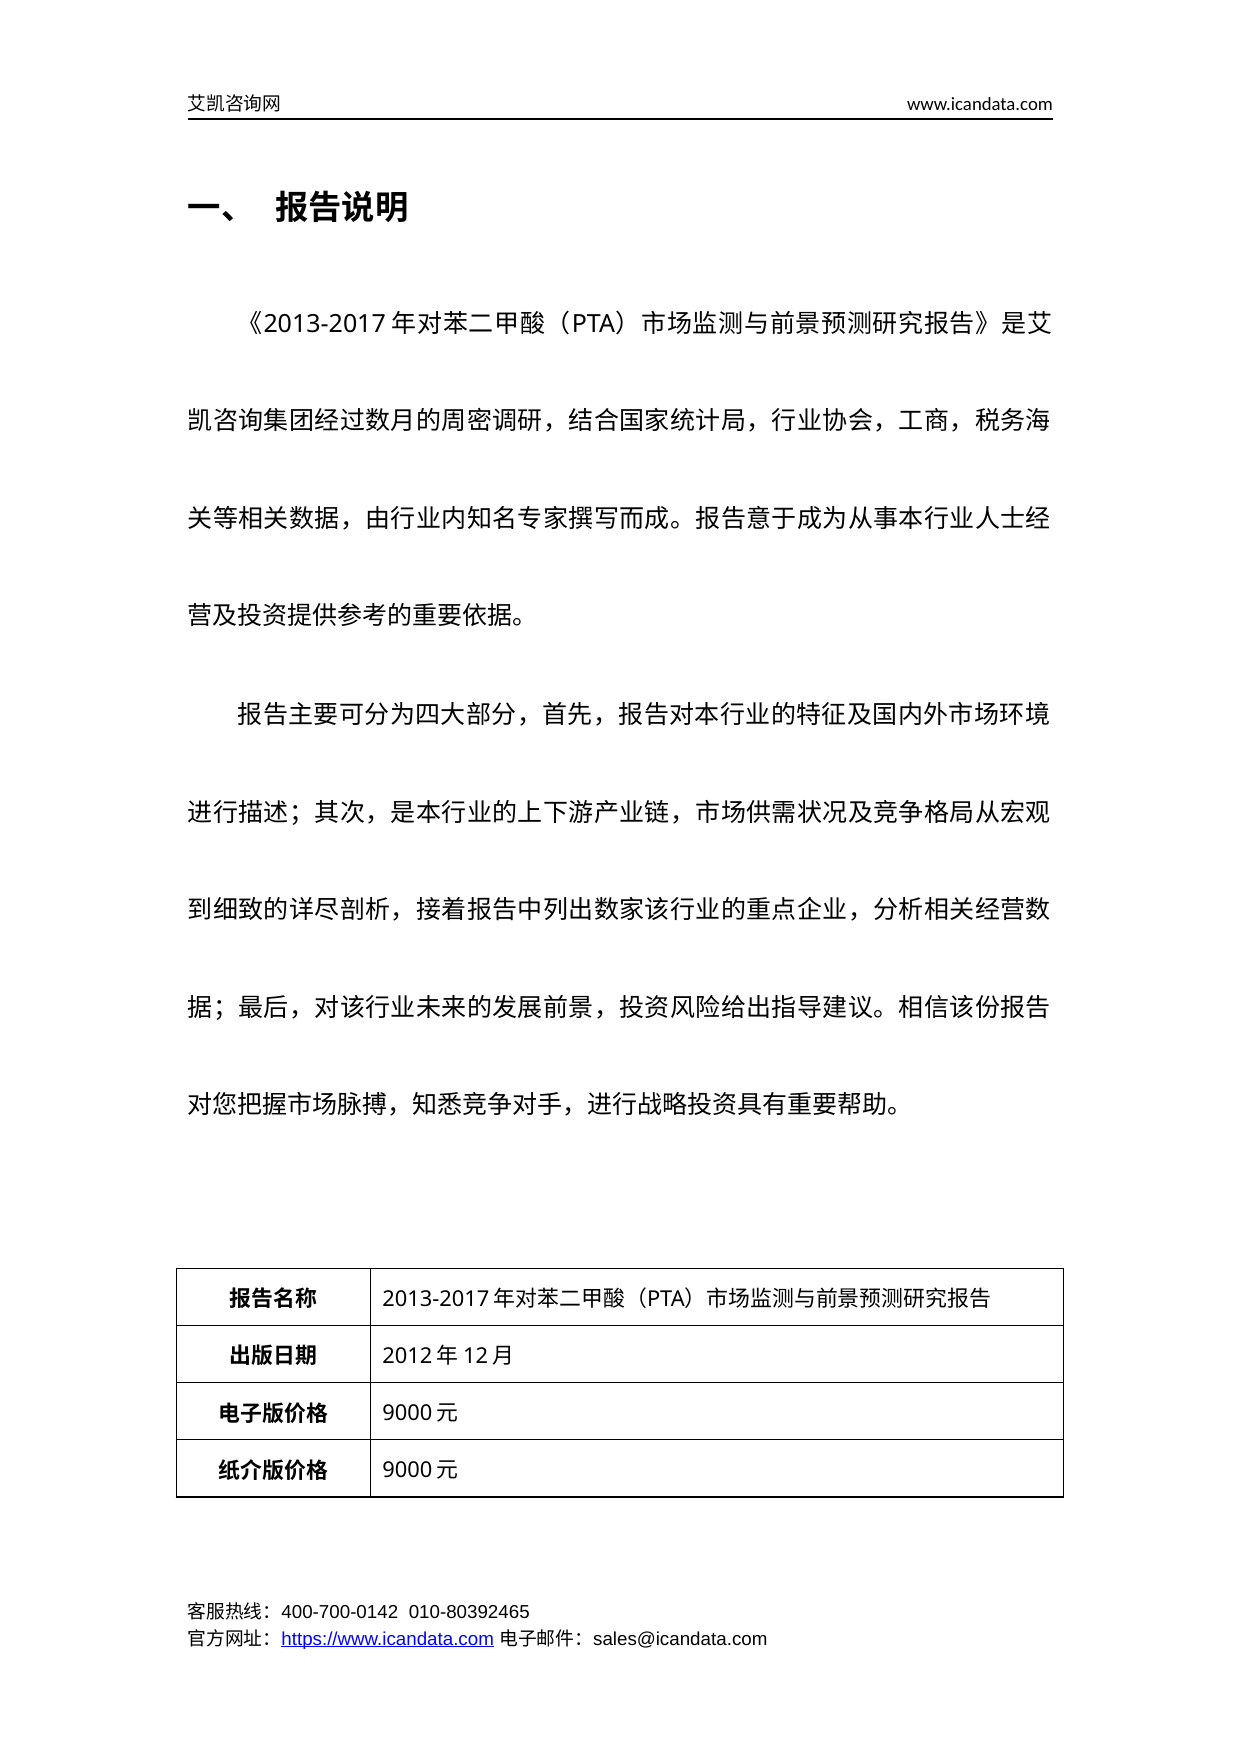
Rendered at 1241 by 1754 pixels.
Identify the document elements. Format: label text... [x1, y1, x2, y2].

table_cell 9000元 [371, 1383, 1063, 1439]
text 报告主要可分为四大部分，首先，报告对本行业的特征及国内外市场环境进行描述；其次，是本行业的上下游产业链，市场供需状况及竞争格局从宏观到细致的详尽剖析，接着报告中列出数家该行业的重点企业，分析相关经营数据；最后，对该行业未来的发展前景，投资风险给出指导建议。相信该份报告对您把握市场脉搏，知悉竞争对手，进行战略投资具有重要帮助。 [187, 681, 1053, 1136]
table_cell 9000元 [371, 1440, 1063, 1496]
text 《2013-2017年对苯二甲酸（PTA）市场监测与前景预测研究报告》是艾凯咨询集团经过数月的周密调研，结合国家统计局，行业协会，工商，税务海关等相关数据，由行业内知名专家撰写而成。报告意于成为从事本行业人士经营及投资提供参考的重要依据。 [187, 289, 1053, 646]
table_header 报告名称 [177, 1269, 370, 1325]
table_cell 纸介版价格 [177, 1440, 370, 1496]
table_cell 电子版价格 [177, 1383, 370, 1439]
table_cell 2012年12月 [371, 1326, 1063, 1382]
table_header 2013-2017年对苯二甲酸（PTA）市场监测与前景预测研究报告 [371, 1269, 1063, 1325]
subtitle 报告说明 [187, 172, 1053, 237]
table_cell 出版日期 [177, 1326, 370, 1382]
